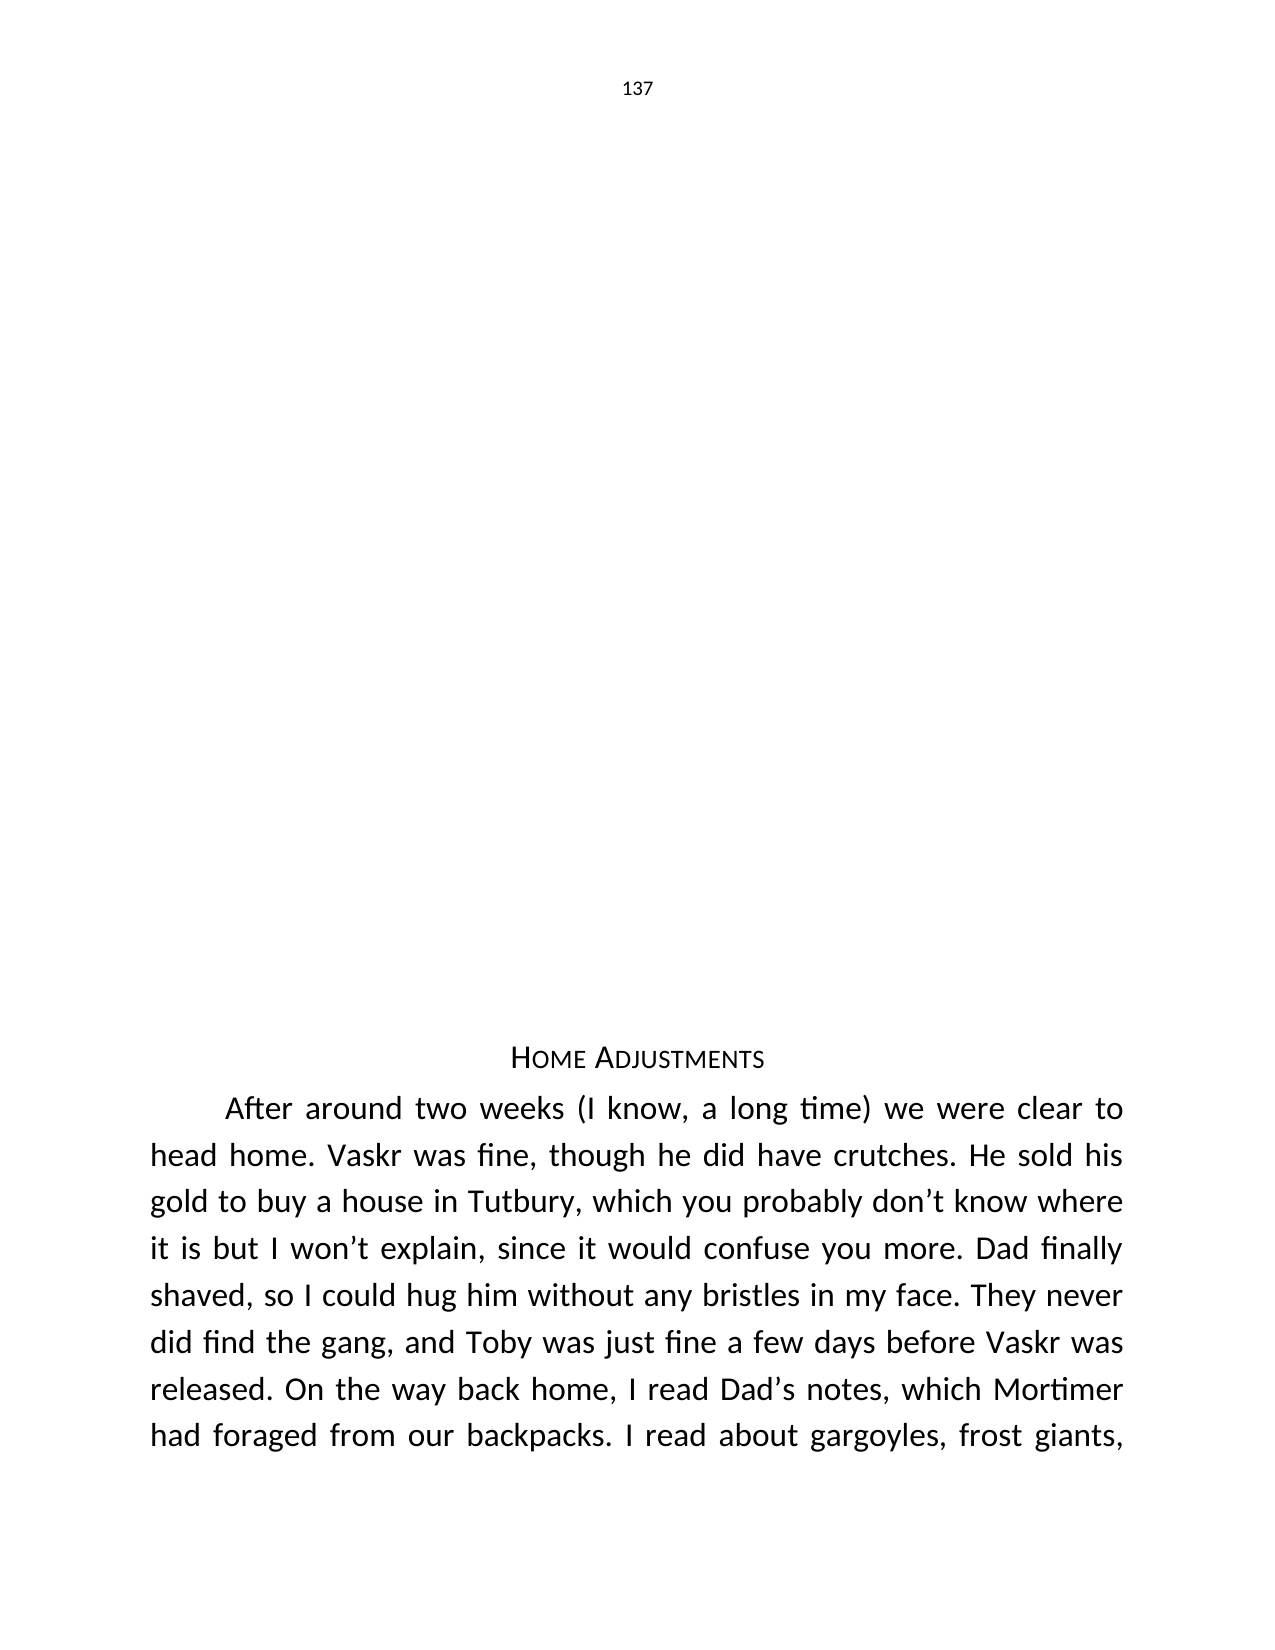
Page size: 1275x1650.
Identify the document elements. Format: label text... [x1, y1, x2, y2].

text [150, 1087, 1125, 1455]
subtitle Home Adjustments [150, 1036, 1125, 1077]
